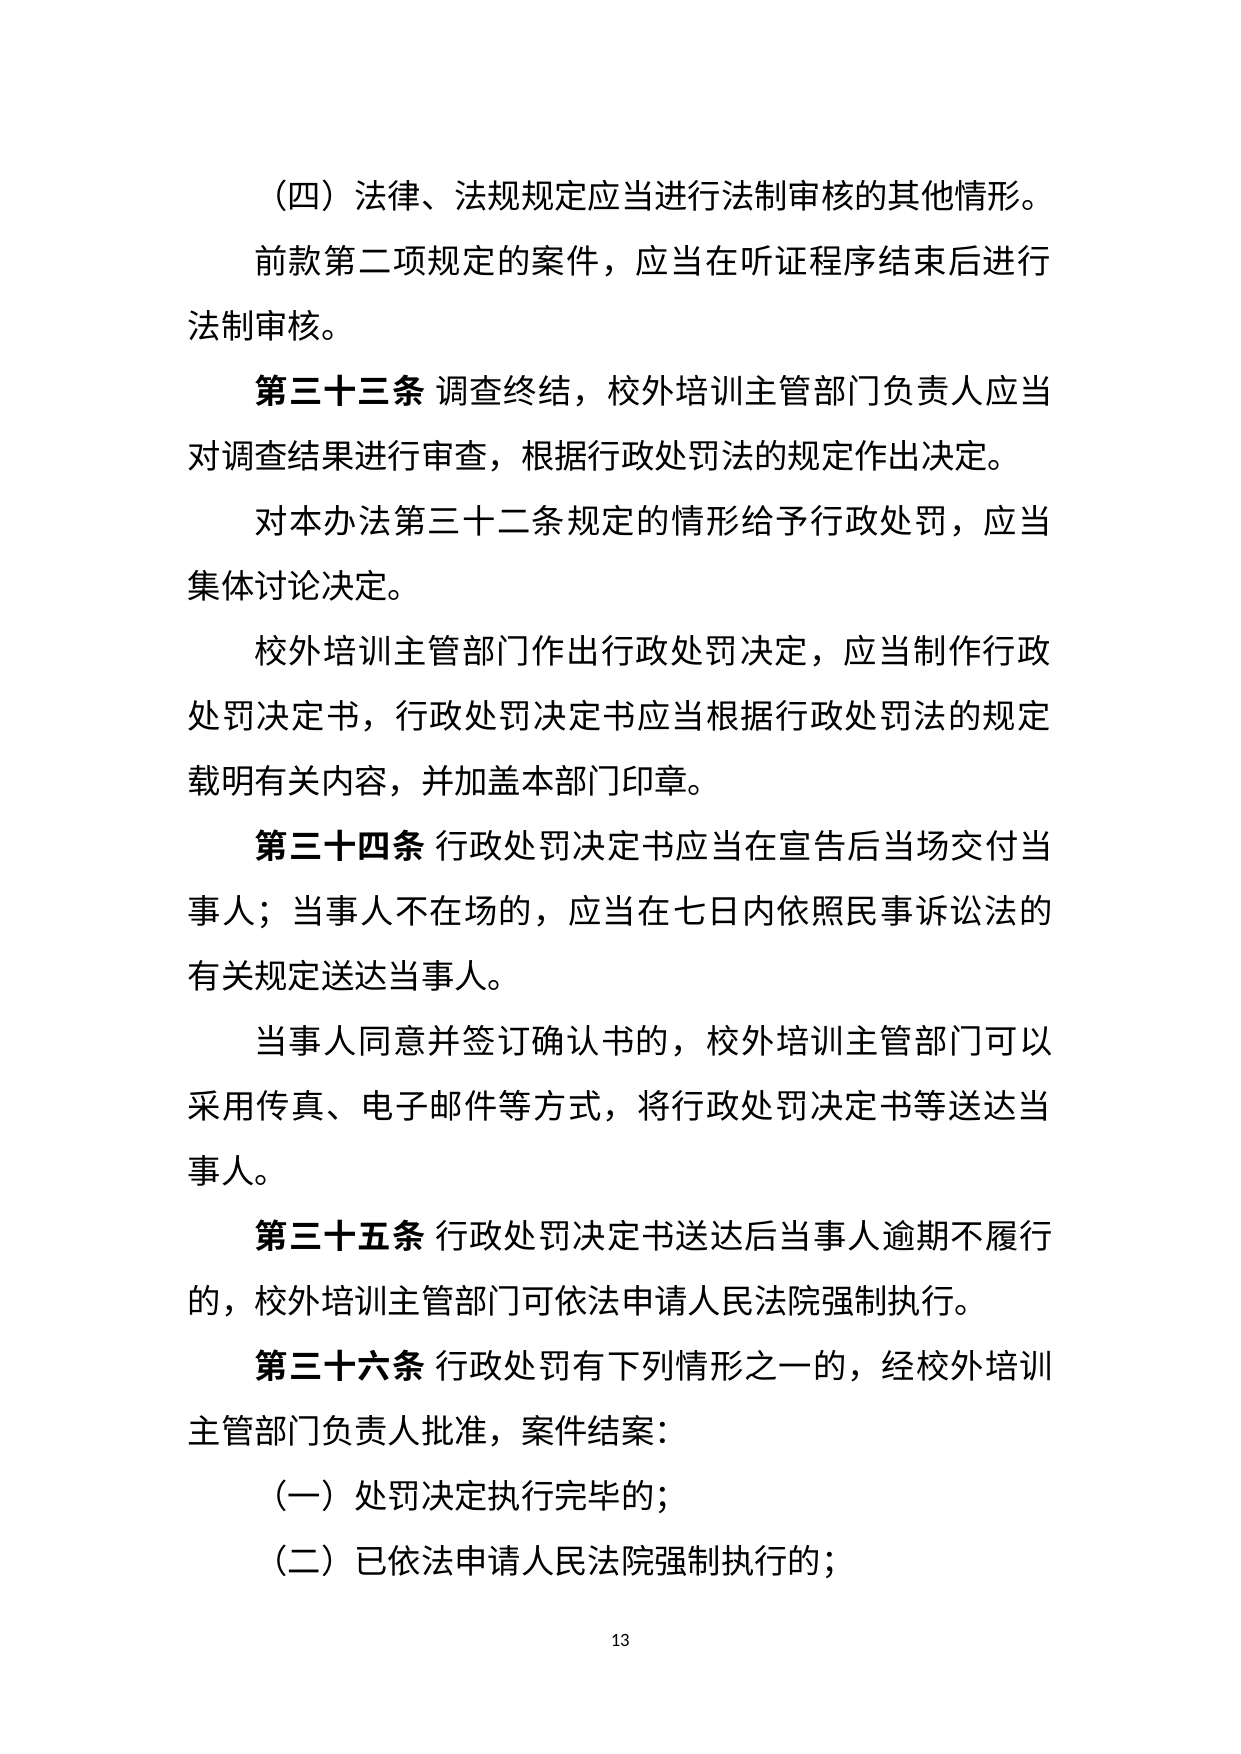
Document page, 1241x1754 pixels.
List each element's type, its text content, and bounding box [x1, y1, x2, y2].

list 第三十五条 行政处罚决定书送达后当事人逾期不履行的，校外培训主管部门可依法申请人民法院强制执行。 [187, 1202, 1053, 1332]
text （一）处罚决定执行完毕的； [187, 1462, 1053, 1527]
list 第三十四条 行政处罚决定书应当在宣告后当场交付当事人；当事人不在场的，应当在七日内依照民事诉讼法的有关规定送达当事人。 [187, 812, 1053, 1007]
list 当事人同意并签订确认书的，校外培训主管部门可以采用传真、电子邮件等方式，将行政处罚决定书等送达当事人。 [187, 1007, 1053, 1202]
text 前款第二项规定的案件，应当在听证程序结束后进行法制审核。 [187, 227, 1053, 357]
list 第三十三条 调查终结，校外培训主管部门负责人应当对调查结果进行审查，根据行政处罚法的规定作出决定。 [187, 357, 1053, 487]
list 对本办法第三十二条规定的情形给予行政处罚，应当集体讨论决定。 [187, 487, 1053, 617]
text （四）法律、法规规定应当进行法制审核的其他情形。 [187, 162, 1053, 227]
text （二）已依法申请人民法院强制执行的； [187, 1527, 1053, 1592]
list 第三十六条 行政处罚有下列情形之一的，经校外培训主管部门负责人批准，案件结案： [187, 1332, 1053, 1462]
list 校外培训主管部门作出行政处罚决定，应当制作行政处罚决定书，行政处罚决定书应当根据行政处罚法的规定载明有关内容，并加盖本部门印章。 [187, 617, 1053, 812]
